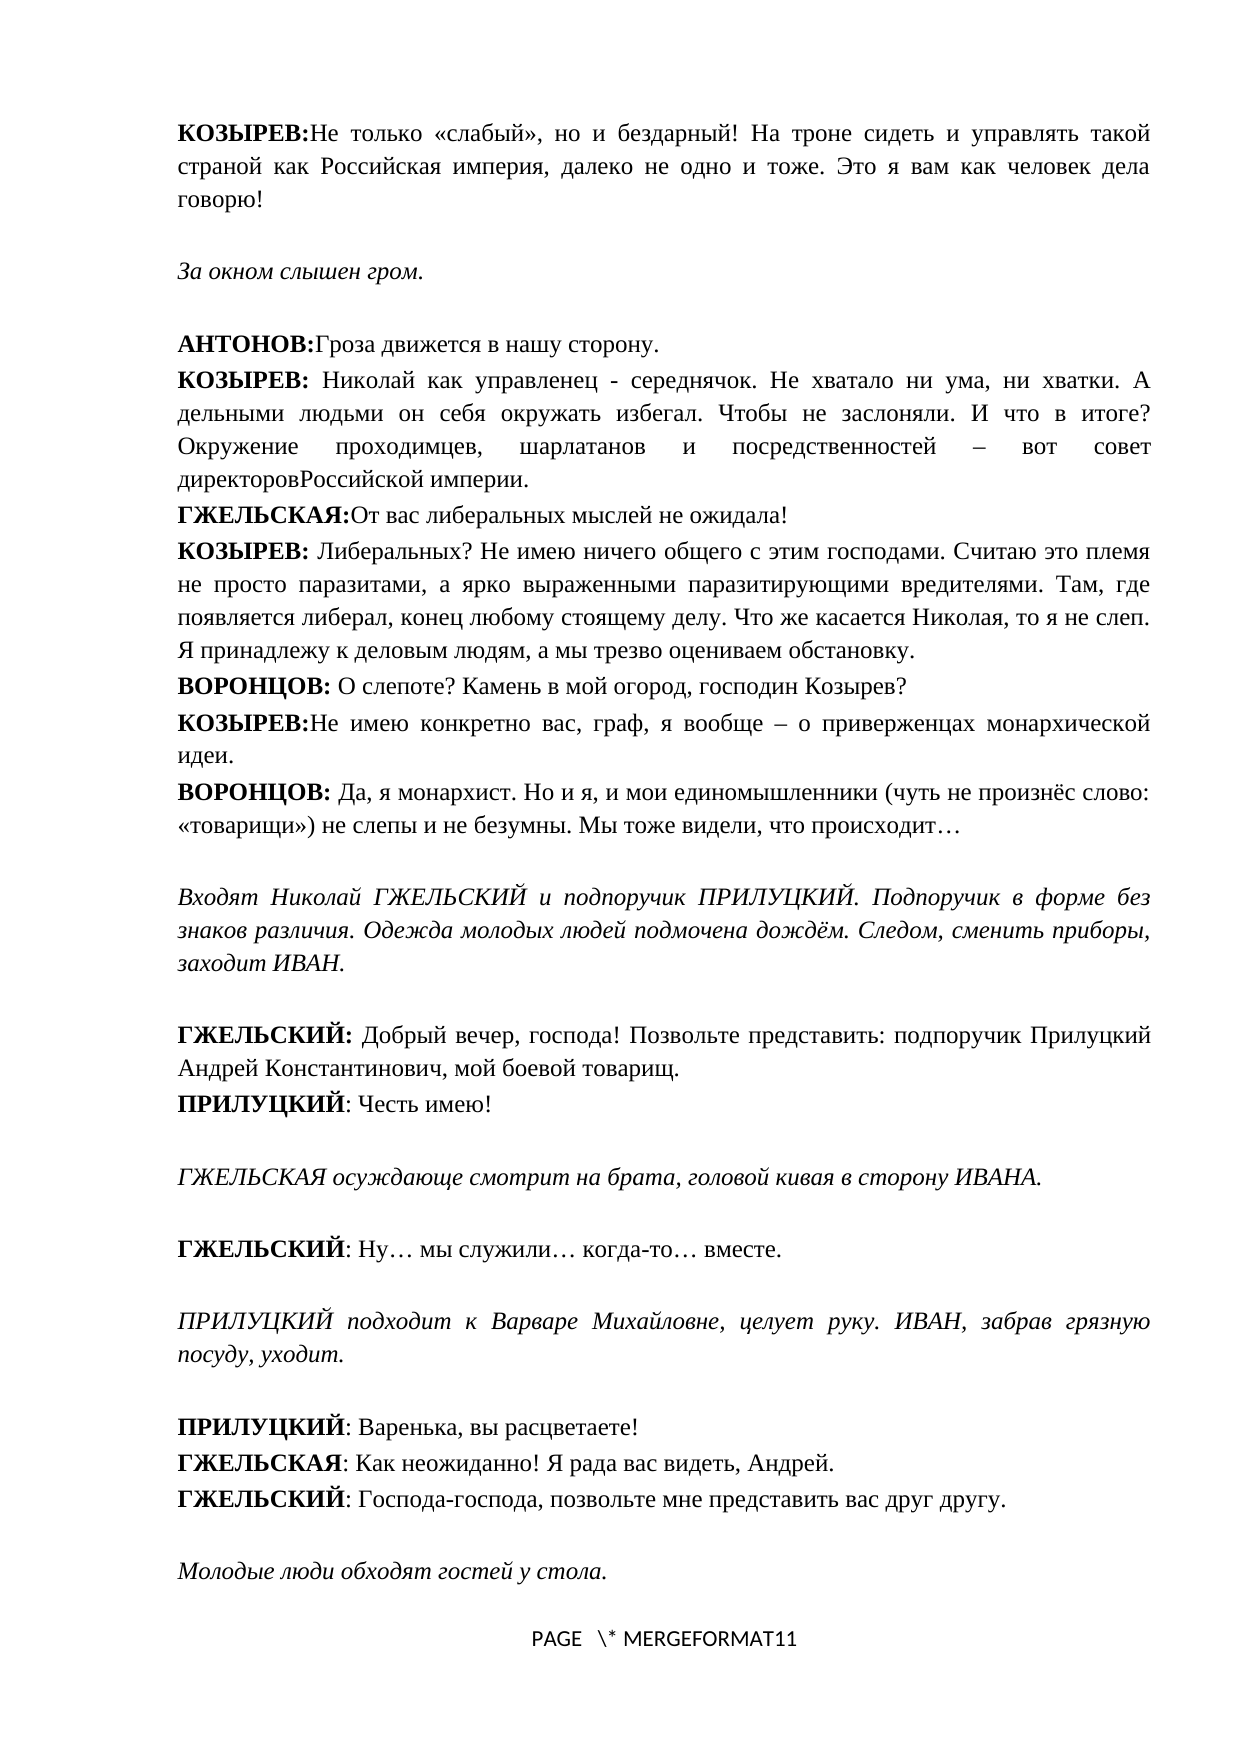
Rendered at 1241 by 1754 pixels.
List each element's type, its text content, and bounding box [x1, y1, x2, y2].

text ПРИЛУЦКИЙ: Варенька, вы расцветаете! [177, 1412, 1152, 1441]
text ПРИЛУЦКИЙ подходит к Варваре Михайловне, целует руку. ИВАН, забрав грязную посуду, уходит. [177, 1306, 1152, 1368]
text КОЗЫРЕВ: Либеральных? Не имею ничего общего с этим господами. Считаю это племя не просто паразитами, а ярко выраженными паразитирующими вредителями. Там, где появляется либерал, конец любому стоящему делу. Что же касается Николая, то я не слеп. Я принадлежу к деловым людям, а мы трезво оцениваем обстановку. [177, 536, 1152, 664]
text АНТОНОВ:Гроза движется в нашу сторону. [177, 329, 1152, 357]
text ГЖЕЛЬСКИЙ: Добрый вечер, господа! Позвольте представить: подпоручик Прилуцкий Андрей Константинович, мой боевой товарищ. [177, 1020, 1152, 1082]
text КОЗЫРЕВ:Не только «слабый», но и бездарный! На троне сидеть и управлять такой страной как Российская империя, далеко не одно и тоже. Это я вам как человек дела говорю! [177, 118, 1152, 213]
text ВОРОНЦОВ: О слепоте? Камень в мой огород, господин Козырев? [177, 671, 1152, 700]
text За окном слышен гром. [177, 256, 1152, 285]
text ПРИЛУЦКИЙ: Честь имею! [177, 1089, 1152, 1118]
text ГЖЕЛЬСКИЙ: Господа-господа, позвольте мне представить вас друг другу. [177, 1484, 1152, 1513]
text КОЗЫРЕВ: Николай как управленец - середнячок. Не хватало ни ума, ни хватки. А дельными людьми он себя окружать избегал. Чтобы не заслоняли. И что в итоге? Окружение проходимцев, шарлатанов и посредственностей – вот совет директоровРоссийской империи. [177, 365, 1152, 493]
text КОЗЫРЕВ:Не имею конкретно вас, граф, я вообще – о приверженцах монархической идеи. [177, 708, 1152, 769]
text Молодые люди обходят гостей у стола. [177, 1556, 1152, 1585]
text ГЖЕЛЬСКИЙ: Ну… мы служили… когда-то… вместе. [177, 1234, 1152, 1263]
text ВОРОНЦОВ: Да, я монархист. Но и я, и мои единомышленники (чуть не произнёс слово: «товарищи») не слепы и не безумны. Мы тоже видели, что происходит… [177, 777, 1152, 838]
text ГЖЕЛЬСКАЯ осуждающе смотрит на брата, головой кивая в сторону ИВАНА. [177, 1162, 1152, 1191]
text Входят Николай ГЖЕЛЬСКИЙ и подпоручик ПРИЛУЦКИЙ. Подпоручик в форме без знаков различия. Одежда молодых людей подмочена дождём. Следом, сменить приборы, заходит ИВАН. [177, 882, 1152, 977]
text ГЖЕЛЬСКАЯ: Как неожиданно! Я рада вас видеть, Андрей. [177, 1448, 1152, 1477]
text ГЖЕЛЬСКАЯ:От вас либеральных мыслей не ожидала! [177, 500, 1152, 529]
